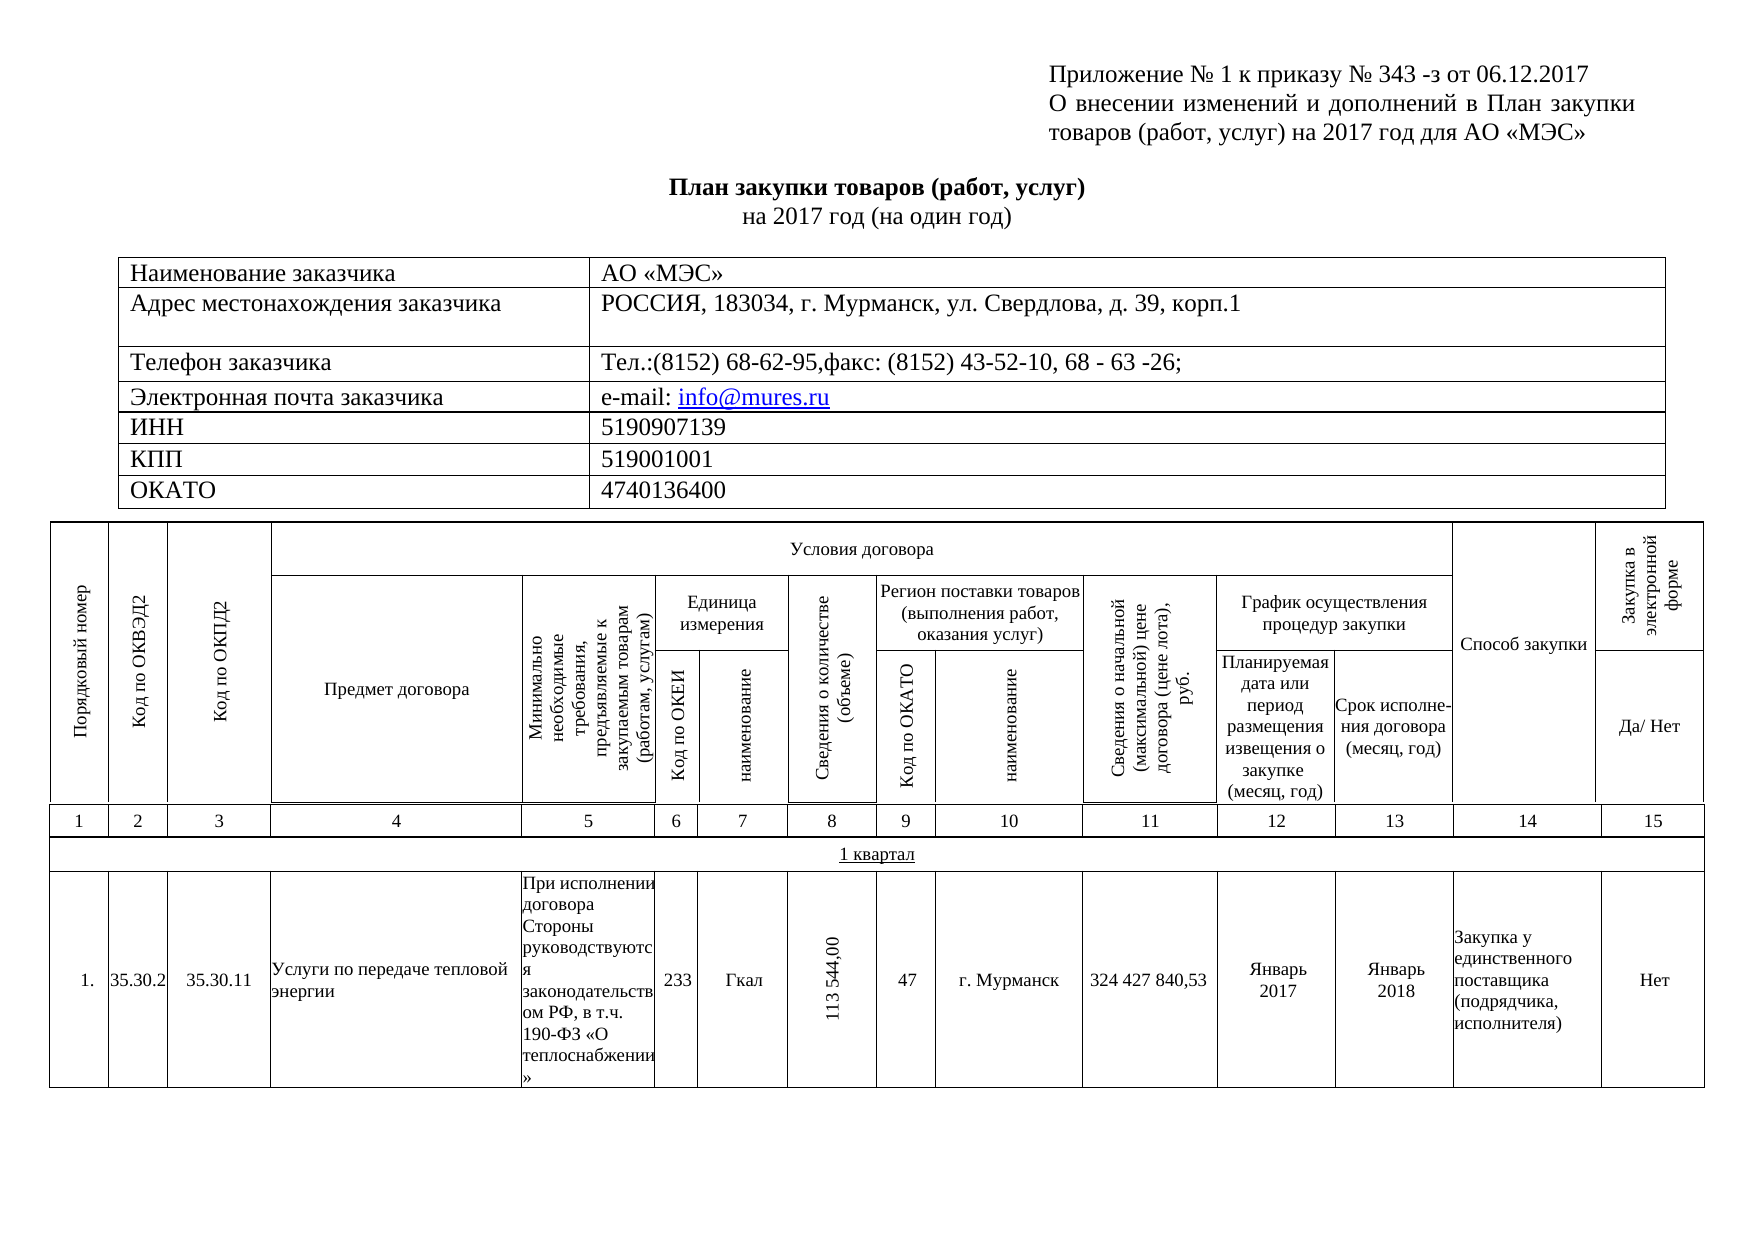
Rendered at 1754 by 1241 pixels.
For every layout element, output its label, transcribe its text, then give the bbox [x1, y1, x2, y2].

table_header 13 [1336, 805, 1453, 836]
text О внесении изменений и дополнений в План закупки товаров (работ, услуг) на 2017 год для АО «МЭС» [1048, 88, 1636, 145]
table_header Порядковый номер [51, 523, 108, 802]
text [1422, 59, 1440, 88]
table_cell 1 квартал [50, 838, 1704, 871]
table_cell наименование [700, 651, 788, 802]
table_cell Январь 2017 [1218, 872, 1335, 1087]
table_cell Январь 2018 [1336, 872, 1453, 1087]
table_header Код по ОКВЭД2 [109, 523, 167, 802]
text Приложение № 1 к приказу № 343 -з от 06.12.2017 [1048, 59, 1348, 88]
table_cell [522, 872, 654, 1087]
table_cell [1454, 872, 1601, 1087]
table_header Условия договора [272, 523, 1452, 574]
table_header 9 [877, 805, 935, 836]
table_cell 519001001 [590, 444, 1665, 474]
table_cell Код по ОКАТО [877, 651, 935, 802]
table_cell 35.30.11 [168, 872, 270, 1087]
table_cell 324 427 840,53 [1083, 872, 1217, 1087]
table_cell ИНН [119, 413, 589, 443]
table_cell 5190907139 [590, 413, 1665, 443]
table_cell 35.30.2 [109, 872, 167, 1087]
table_header АО «МЭС» [590, 258, 1665, 287]
table_header 11 [1083, 805, 1217, 836]
table_cell 233 [655, 872, 697, 1087]
table_header 1 [50, 805, 108, 836]
table_cell График осуществления процедур закупки [1217, 576, 1452, 649]
table_cell ОКАТО [119, 476, 589, 508]
table_header 8 [788, 805, 876, 836]
table_cell Нет [1602, 872, 1704, 1087]
table_cell Услуги по передаче тепловой энергии [271, 872, 521, 1087]
table_cell Да/ Нет [1596, 651, 1703, 802]
table_header 15 [1602, 805, 1704, 836]
table_cell Адрес местонахождения заказчика [119, 288, 589, 346]
table_header 14 [1454, 805, 1601, 836]
table_header 6 [655, 805, 697, 836]
table_header 2 [109, 805, 167, 836]
table_cell 113 544,00 [788, 872, 876, 1087]
table_cell Телефон заказчика [119, 347, 589, 381]
table_header 3 [168, 805, 270, 836]
table_header Способ закупки [1453, 523, 1595, 802]
table_cell Электронная почта заказчика [119, 382, 589, 411]
table_cell Сведения о начальной (максимальной) цене договора (цене лота), руб. [1084, 576, 1216, 802]
table_header 12 [1218, 805, 1335, 836]
table_cell 4740136400 [590, 476, 1665, 508]
table_cell 47 [877, 872, 935, 1087]
table_cell КПП [119, 444, 589, 474]
table_cell Минимально необходимые требования, предъявляемые к закупаемым товарам (работам, услугам) [523, 576, 655, 802]
table_cell Гкал [698, 872, 787, 1087]
text на 2017 год (на один год) [118, 201, 1636, 230]
table_cell Предмет договора [272, 576, 522, 802]
table_header Закупка в электронной форме [1596, 523, 1703, 649]
table_cell наименование [936, 651, 1083, 802]
table_header 5 [522, 805, 654, 836]
table_cell Регион поставки товаров (выполнения работ, оказания услуг) [877, 576, 1083, 649]
table_cell Срок исполнения договора (месяц, год) [1335, 651, 1452, 802]
table_header 10 [936, 805, 1082, 836]
table_cell Единица измерения [656, 576, 788, 649]
table_cell [50, 872, 108, 1087]
table_cell Код по ОКЕИ [656, 651, 699, 802]
table_cell Сведения о количестве (объеме) [789, 576, 876, 802]
text План закупки товаров (работ, услуг) [118, 172, 1636, 201]
table_cell Тел.:(8152) 68-62-95,факс: (8152) 43-52-10, 68 - 63 -26; [590, 347, 1665, 381]
table_header Наименование заказчика [119, 258, 589, 287]
table_cell e-mail: info@mures.ru [590, 382, 1665, 411]
table_cell г. Мурманск [936, 872, 1082, 1087]
table_cell Планируемая дата или период размещения извещения о закупке (месяц, год) [1217, 651, 1334, 802]
table_header Код по ОКПД2 [168, 523, 271, 802]
text Приложение № 1 к приказу № 343 -з от 06.12.2017 [1507, 59, 1636, 88]
table_cell РОССИЯ, 183034, г. Мурманск, ул. Свердлова, д. 39, корп.1 [590, 288, 1665, 346]
table_header 7 [698, 805, 787, 836]
table_header 4 [271, 805, 521, 836]
